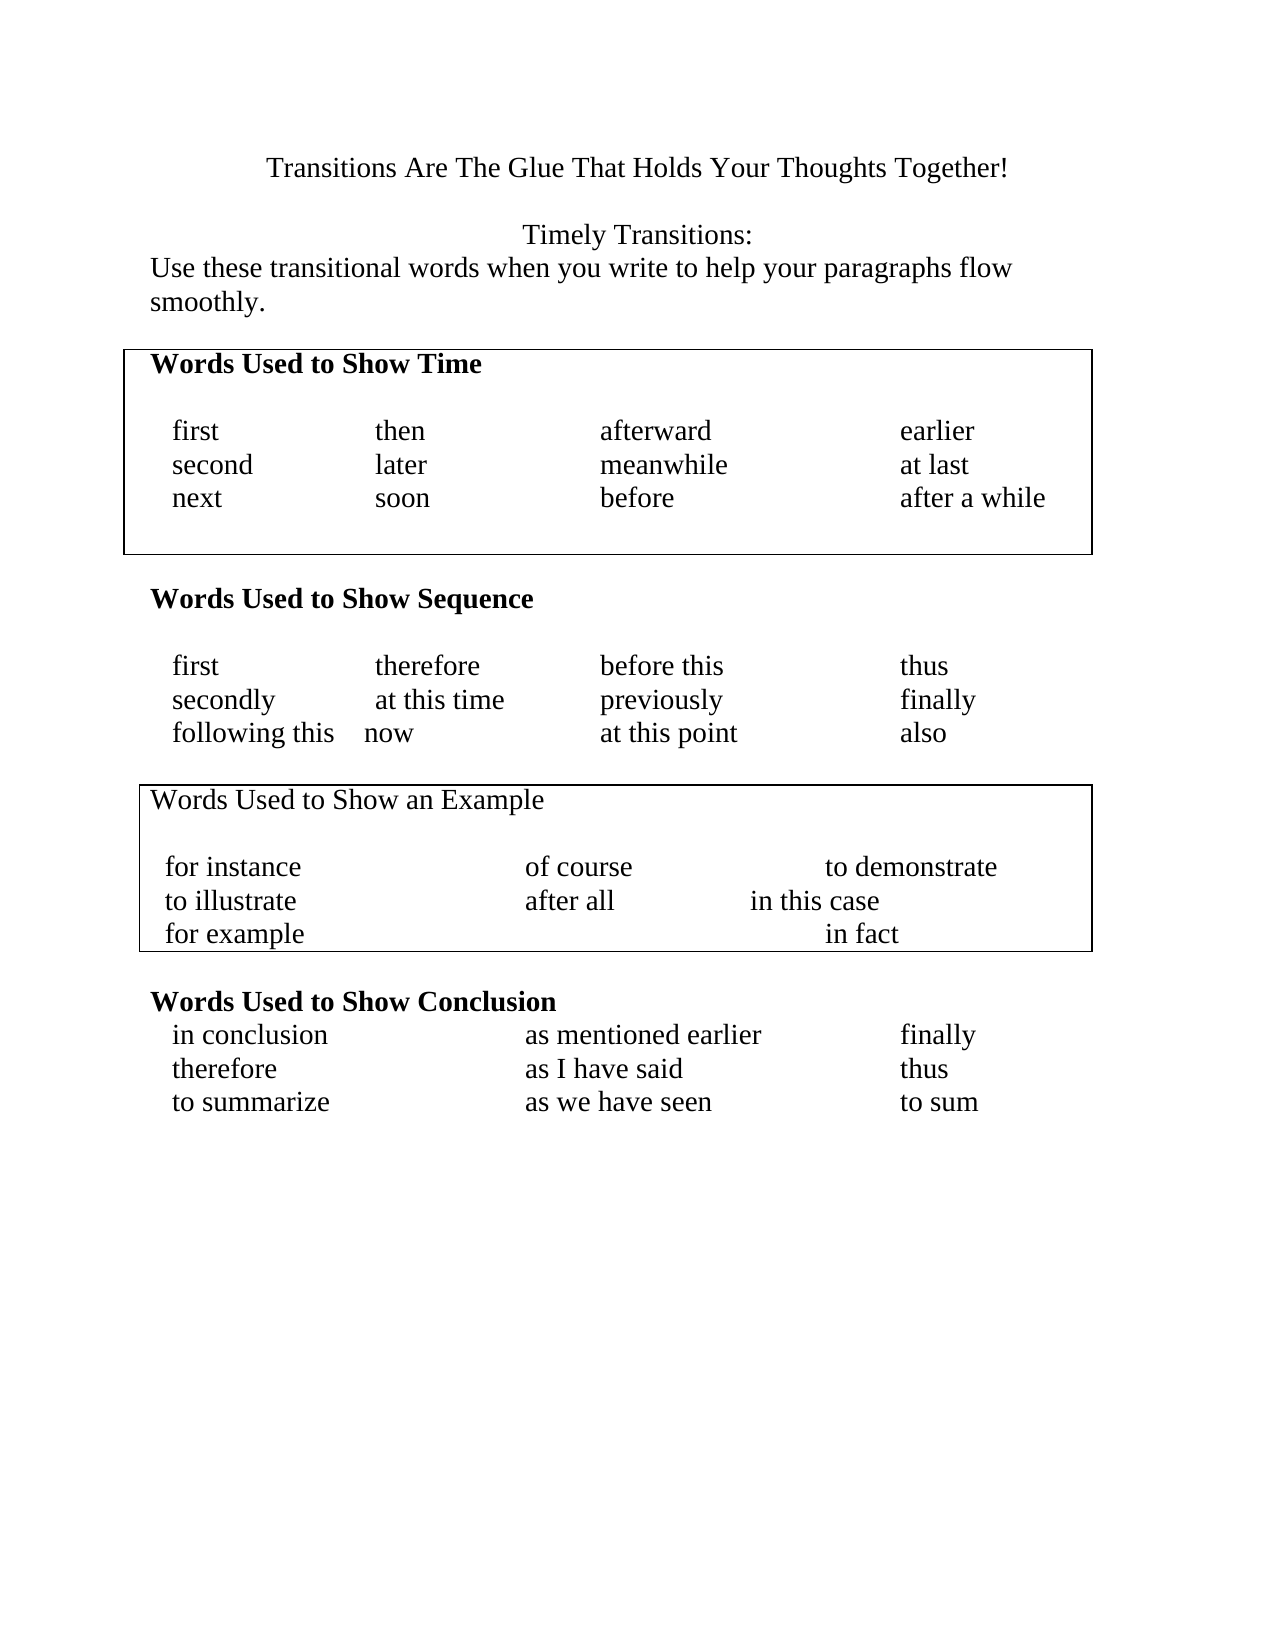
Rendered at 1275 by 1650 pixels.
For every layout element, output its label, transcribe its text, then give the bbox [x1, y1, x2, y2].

text for example in fact [150, 917, 1125, 950]
text next soon before after a while [150, 481, 1125, 514]
text Words Used to Show an Example [150, 782, 1125, 816]
text to illustrate after all in this case [150, 883, 1125, 917]
text in conclusion as mentioned earlier finally [150, 1017, 1125, 1051]
text Words Used to Show Time [150, 346, 1125, 380]
text first therefore before this thus [150, 648, 1125, 682]
text Words Used to Show Sequence [150, 581, 1125, 615]
text for instance of course to demonstrate [150, 849, 1125, 883]
text Use these transitional words when you write to help your paragraphs flow smoothly. [150, 251, 1125, 318]
text first then afterward earlier [150, 413, 1125, 447]
text secondly at this time previously finally [150, 682, 1125, 715]
text following this now at this point also [150, 715, 1125, 749]
text Transitions Are The Glue That Holds Your Thoughts Together! [150, 150, 1125, 183]
text Timely Transitions: [150, 217, 1125, 251]
text Words Used to Show Conclusion [150, 984, 1125, 1017]
text therefore as I have said thus [150, 1051, 1125, 1084]
text to summarize as we have seen to sum [150, 1084, 1125, 1118]
text second later meanwhile at last [150, 447, 1125, 481]
